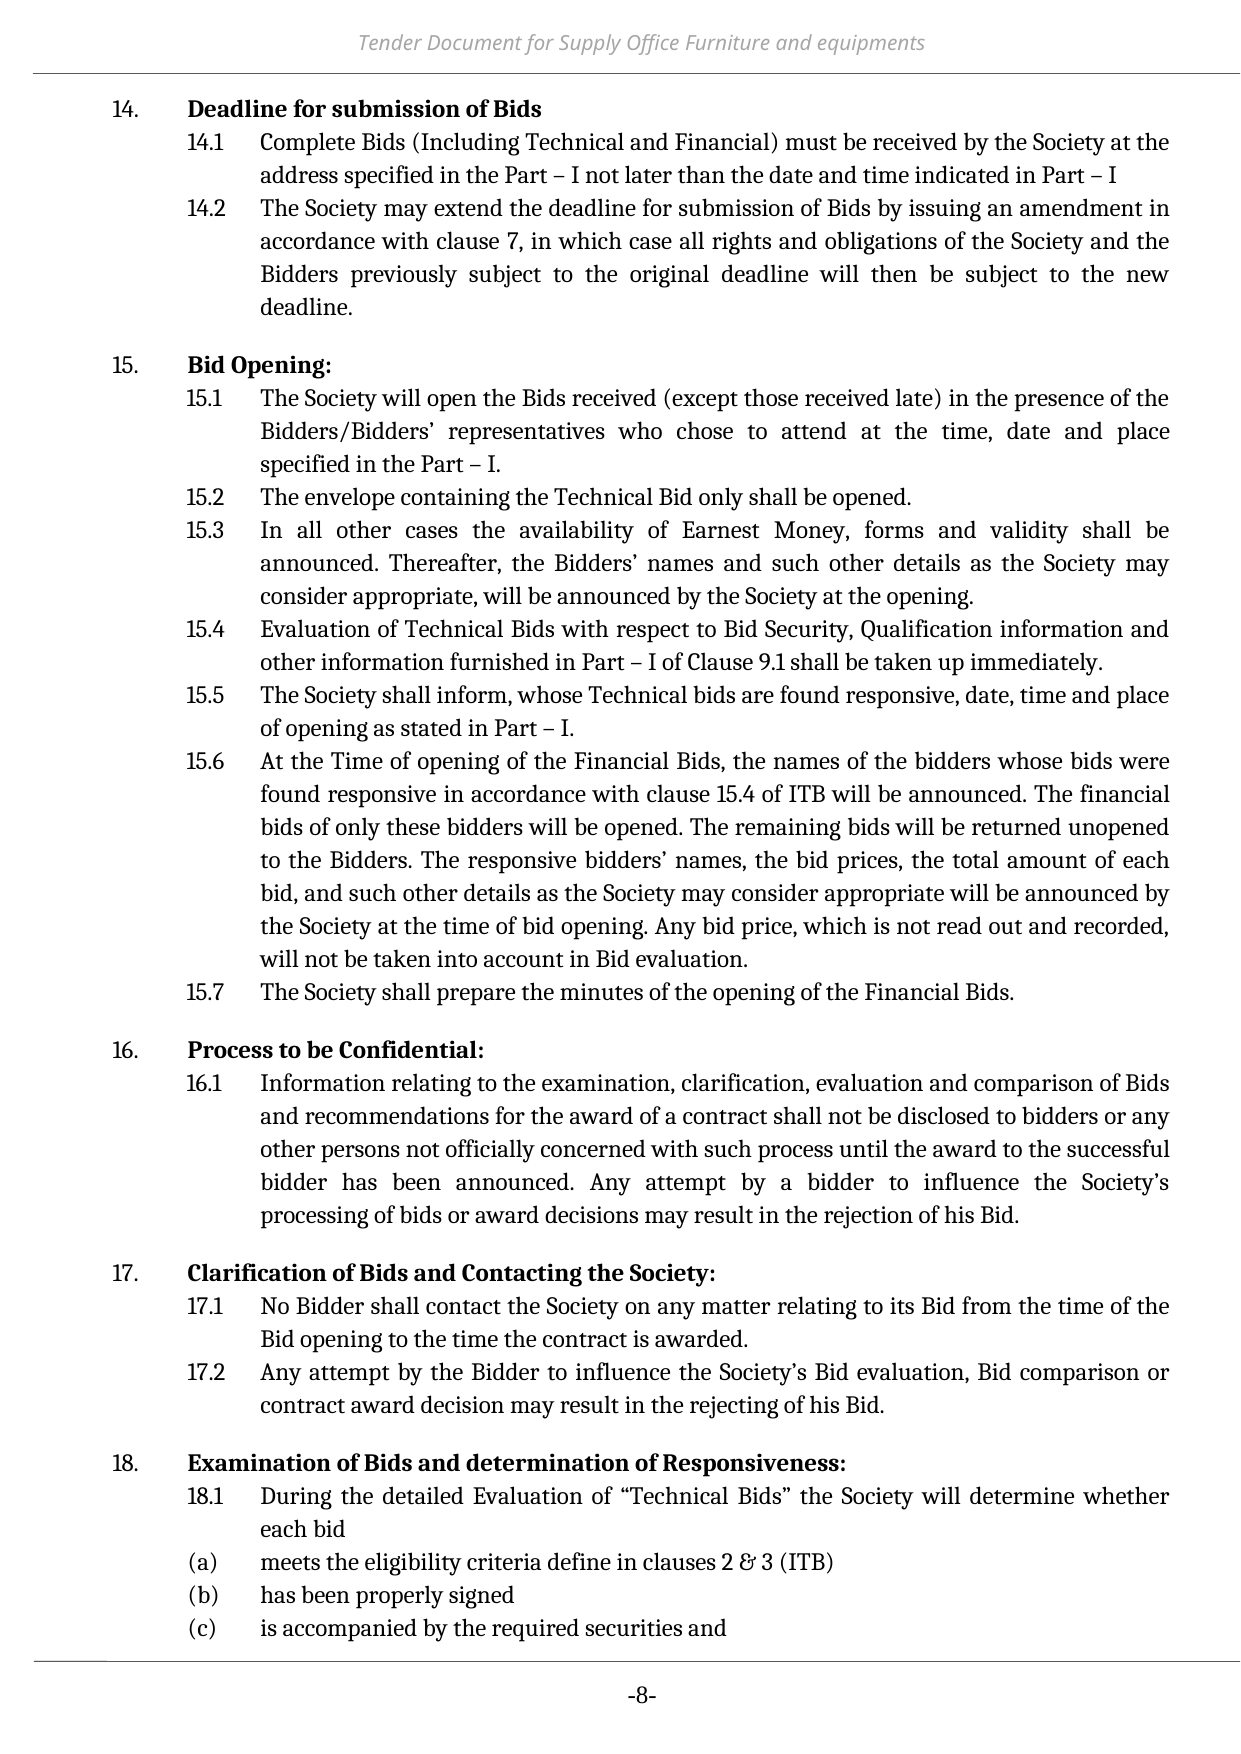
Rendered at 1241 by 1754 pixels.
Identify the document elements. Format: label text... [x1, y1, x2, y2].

text (b) has been properly signed [187, 1581, 1171, 1610]
subtitle 14. Deadline for submission of Bids [112, 94, 1171, 123]
text (c) is accompanied by the required securities and [187, 1614, 1171, 1643]
text 14.1 Complete Bids (Including Technical and Financial) must be received by the Society at the address specified in the Part – I not later than the date and time indicated in Part – I [187, 127, 1171, 189]
text 15.1 The Society will open the Bids received (except those received late) in the presence of the Bidders/Bidders’ representatives who chose to attend at the time, date and place specified in the Part – I. [186, 384, 1171, 478]
text 15.5 The Society shall inform, whose Technical bids are found responsive, date, time and place of opening as stated in Part – I. [186, 681, 1171, 743]
text 17.1 No Bidder shall contact the Society on any matter relating to its Bid from the time of the Bid opening to the time the contract is awarded. [187, 1292, 1171, 1354]
text 18. Examination of Bids and determination of Responsiveness: [112, 1449, 1171, 1478]
text 15. Bid Opening: [112, 351, 1171, 379]
text 16. Process to be Confidential: [112, 1036, 1171, 1065]
text 17. Clarification of Bids and Contacting the Society: [112, 1259, 1171, 1288]
text 18.1 During the detailed Evaluation of “Technical Bids” the Society will determine whether each bid [187, 1482, 1171, 1544]
text 15.3 In all other cases the availability of Earnest Money, forms and validity shall be announced. Thereafter, the Bidders’ names and such other details as the Society may consider appropriate, will be announced by the Society at the opening. [186, 516, 1171, 611]
text 17.2 Any attempt by the Bidder to influence the Society’s Bid evaluation, Bid comparison or contract award decision may result in the rejecting of his Bid. [187, 1358, 1171, 1420]
text 16.1 Information relating to the examination, clarification, evaluation and comparison of Bids and recommendations for the award of a contract shall not be disclosed to bidders or any other persons not officially concerned with such process until the award to the successful bidder has been announced. Any attempt by a bidder to influence the Society’s processing of bids or award decisions may result in the rejection of his Bid. [186, 1069, 1171, 1230]
text 15.7 The Society shall prepare the minutes of the opening of the Financial Bids. [186, 978, 1171, 1007]
text 15.6 At the Time of opening of the Financial Bids, the names of the bidders whose bids were found responsive in accordance with clause 15.4 of ITB will be announced. The financial bids of only these bidders will be opened. The remaining bids will be returned unopened to the Bidders. The responsive bidders’ names, the bid prices, the total amount of each bid, and such other details as the Society may consider appropriate will be announced by the Society at the time of bid opening. Any bid price, which is not read out and recorded, will not be taken into account in Bid evaluation. [186, 747, 1171, 974]
text 15.4 Evaluation of Technical Bids with respect to Bid Security, Qualification information and other information furnished in Part – I of Clause 9.1 shall be taken up immediately. [186, 615, 1171, 677]
text 14.2 The Society may extend the deadline for submission of Bids by issuing an amendment in accordance with clause 7, in which case all rights and obligations of the Society and the Bidders previously subject to the original deadline will then be subject to the new deadline. [187, 193, 1171, 321]
text 15.2 The envelope containing the Technical Bid only shall be opened. [186, 483, 1171, 511]
text (a) meets the eligibility criteria define in clauses 2 & 3 (ITB) [187, 1548, 1171, 1577]
